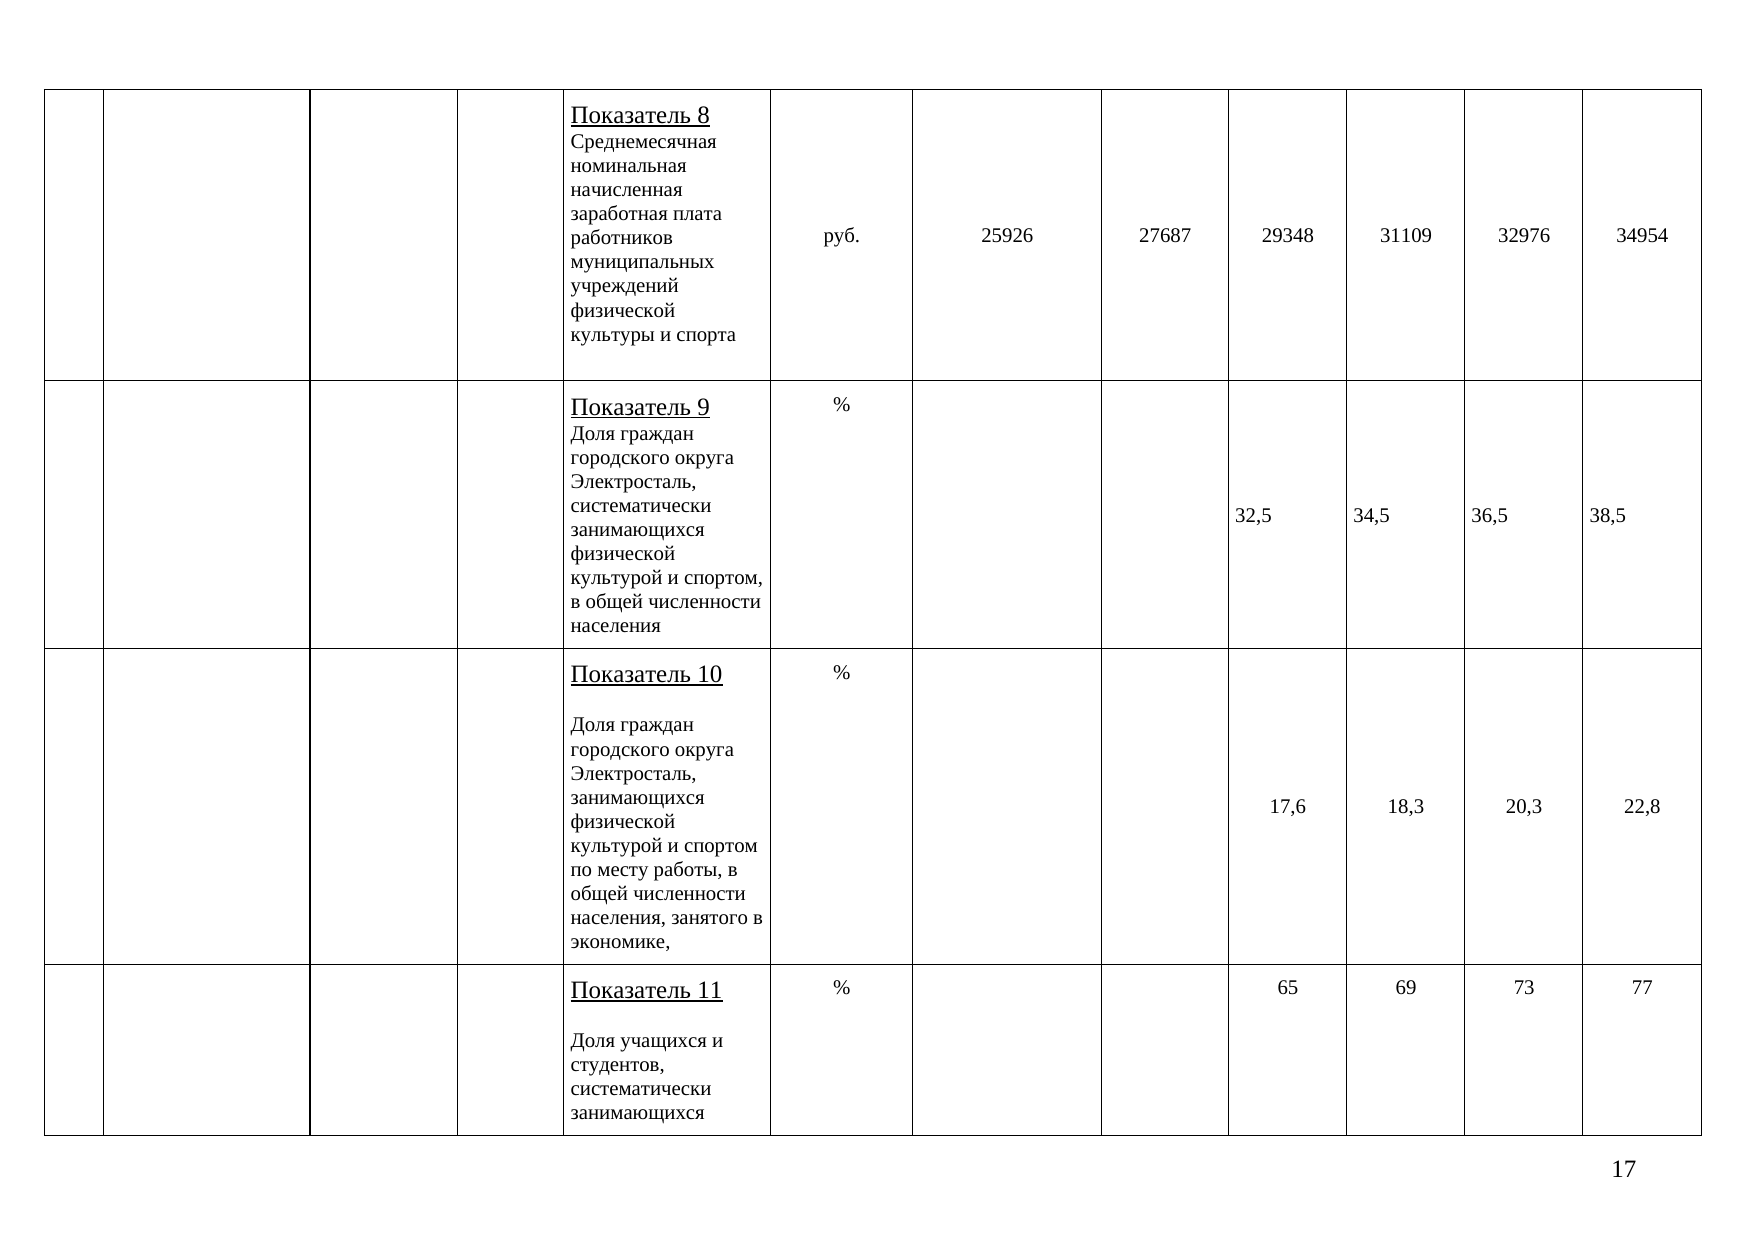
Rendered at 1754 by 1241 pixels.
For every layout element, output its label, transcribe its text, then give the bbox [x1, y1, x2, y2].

table_cell [104, 649, 309, 964]
table_cell 18,3 [1347, 649, 1464, 964]
table_cell 73 [1465, 965, 1582, 1135]
table_cell 29348 [1229, 90, 1346, 380]
table_cell 20,3 [1465, 649, 1582, 964]
table_cell [913, 649, 1101, 964]
table_cell 31109 [1347, 90, 1464, 380]
table_cell 34,5 [1347, 381, 1464, 648]
table_cell % [771, 381, 912, 648]
table_cell [913, 965, 1101, 1135]
table_cell [45, 965, 103, 1135]
table_cell 65 [1229, 965, 1346, 1135]
table_cell [458, 649, 563, 964]
table_cell [104, 381, 309, 648]
table_cell 38,5 [1583, 381, 1701, 648]
table_cell 34954 [1583, 90, 1701, 380]
table_cell 22,8 [1583, 649, 1701, 964]
table_cell 77 [1583, 965, 1701, 1135]
table_cell 25926 [913, 90, 1101, 380]
table_cell [45, 649, 103, 964]
table_cell 32976 [1465, 90, 1582, 380]
table_cell [1102, 381, 1228, 648]
table_cell [104, 965, 309, 1135]
table_cell % [771, 649, 912, 964]
table_cell [311, 381, 457, 648]
table_cell 69 [1347, 965, 1464, 1135]
table_cell [1102, 965, 1228, 1135]
table_cell 36,5 [1465, 381, 1582, 648]
table_cell [311, 965, 457, 1135]
table_cell Показатель 10 Доля граждан городского округа Электросталь, занимающихся физической культурой и спортом по месту работы, в общей численности населения, занятого в экономике, [564, 649, 770, 964]
table_cell Показатель 9 Доля граждан городского округа Электросталь, систематически занимающихся физической культурой и спортом, в общей численности населения [564, 381, 770, 648]
table_cell 32,5 [1229, 381, 1346, 648]
table_cell [913, 381, 1101, 648]
table_cell 17,6 [1229, 649, 1346, 964]
table_cell [1102, 649, 1228, 964]
table_cell руб. [771, 90, 912, 380]
table_cell [458, 381, 563, 648]
table_cell [45, 381, 103, 648]
table_cell % [771, 965, 912, 1135]
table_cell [564, 965, 770, 1135]
table_cell [311, 649, 457, 964]
table_cell Показатель 8 Среднемесячная номинальная начисленная заработная плата работников муниципальных учреждений физической культуры и спорта [564, 90, 770, 380]
table_cell 27687 [1102, 90, 1228, 380]
table_cell [458, 965, 563, 1135]
